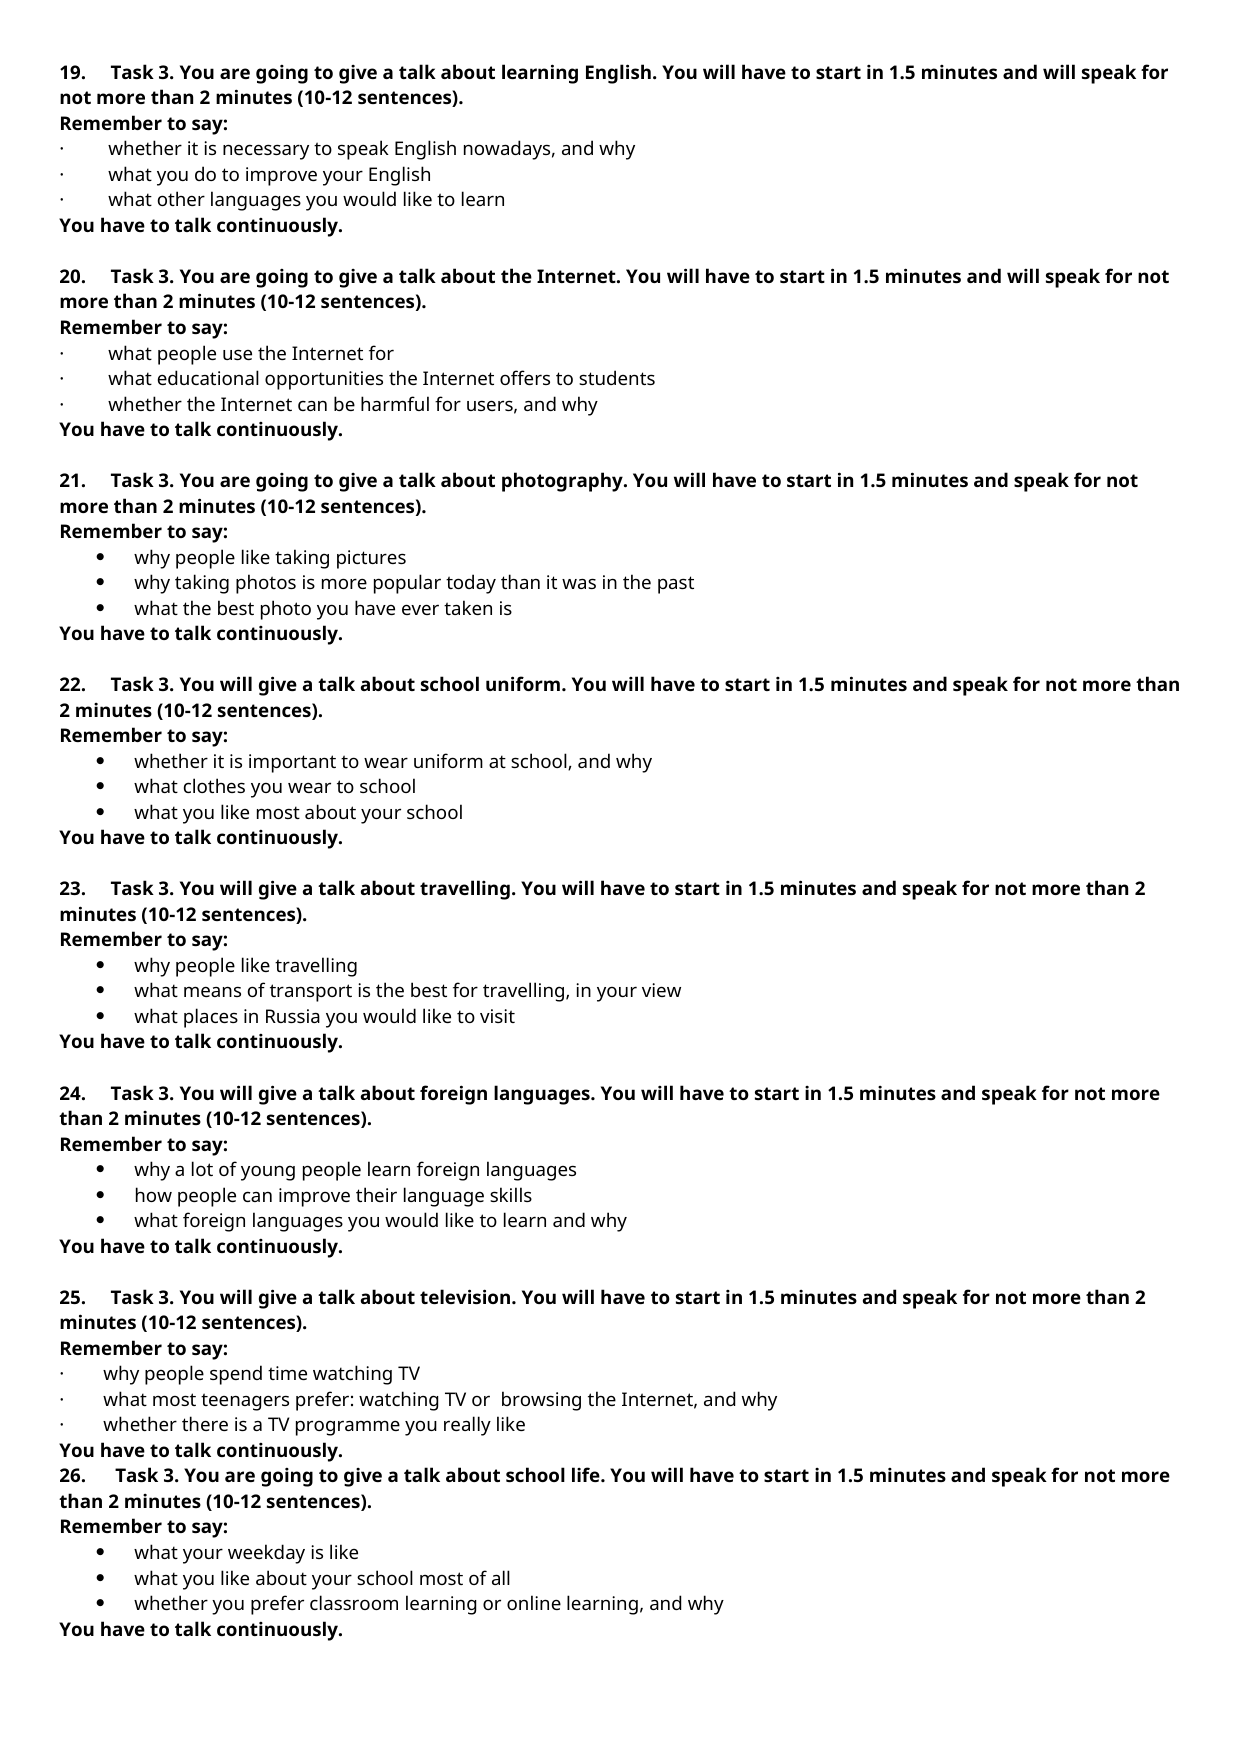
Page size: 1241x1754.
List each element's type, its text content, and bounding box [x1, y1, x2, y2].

text You have to talk continuously. [59, 212, 1181, 238]
text You have to talk continuously. [59, 416, 1181, 442]
text You have to talk continuously. [59, 1437, 1181, 1463]
text You have to talk continuously. [59, 1233, 1181, 1258]
text You have to talk continuously. [59, 621, 1181, 646]
text · what you do to improve your English [59, 161, 1181, 187]
list what you like about your school most of all [97, 1565, 1181, 1590]
text 25. Task 3. You will give a talk about television. You will have to start in 1.5 minutes and speak for not more than 2 minutes (10-12 sentences). [59, 1284, 1181, 1335]
text 23. Task 3. You will give a talk about travelling. You will have to start in 1.5 minutes and speak for not more than 2 minutes (10-12 sentences). [59, 876, 1181, 927]
list what clothes you wear to school [97, 774, 1181, 799]
text · what other languages you would like to learn [59, 187, 1181, 212]
text · why people spend time watching TV [59, 1361, 1181, 1386]
text You have to talk continuously. [59, 825, 1181, 850]
text Remember to say: [59, 927, 1181, 952]
text · whether the Internet can be harmful for users, and why [59, 391, 1181, 416]
text Remember to say: [59, 314, 1181, 340]
text Remember to say: [59, 1335, 1181, 1361]
list what the best photo you have ever taken is [97, 595, 1181, 621]
text · whether there is a TV programme you really like [59, 1412, 1181, 1437]
list whether it is important to wear uniform at school, and why [97, 748, 1181, 774]
text Remember to say: [59, 1514, 1181, 1539]
list what your weekday is like [97, 1539, 1181, 1565]
text · what most teenagers prefer: watching TV or browsing the Internet, and why [59, 1386, 1181, 1412]
text You have to talk continuously. [59, 1029, 1181, 1054]
text 24. Task 3. You will give a talk about foreign languages. You will have to start in 1.5 minutes and speak for not more than 2 minutes (10-12 sentences). [59, 1080, 1181, 1131]
text 21. Task 3. You are going to give a talk about photography. You will have to start in 1.5 minutes and speak for not more than 2 minutes (10-12 sentences). [59, 467, 1181, 518]
text · what educational opportunities the Internet offers to students [59, 365, 1181, 391]
list how people can improve their language skills [97, 1182, 1181, 1207]
text 22. Task 3. You will give a talk about school uniform. You will have to start in 1.5 minutes and speak for not more than 2 minutes (10-12 sentences). [59, 672, 1181, 723]
list whether you prefer classroom learning or online learning, and why [97, 1590, 1181, 1616]
list why taking photos is more popular today than it was in the past [97, 569, 1181, 595]
list what means of transport is the best for travelling, in your view [97, 978, 1181, 1003]
list what foreign languages you would like to learn and why [97, 1207, 1181, 1233]
text 19. Task 3. You are going to give a talk about learning English. You will have to start in 1.5 minutes and will speak for not more than 2 minutes (10-12 sentences). [59, 59, 1181, 110]
text Remember to say: [59, 723, 1181, 748]
list what places in Russia you would like to visit [97, 1003, 1181, 1029]
list what you like most about your school [97, 799, 1181, 825]
text 20. Task 3. You are going to give a talk about the Internet. You will have to start in 1.5 minutes and will speak for not more than 2 minutes (10-12 sentences). [59, 263, 1181, 314]
text Remember to say: [59, 110, 1181, 136]
text 26. Task 3. You are going to give a talk about school life. You will have to start in 1.5 minutes and speak for not more than 2 minutes (10-12 sentences). [59, 1463, 1181, 1514]
text Remember to say: [59, 1131, 1181, 1156]
text · what people use the Internet for [59, 340, 1181, 365]
list why people like taking pictures [97, 544, 1181, 569]
text · whether it is necessary to speak English nowadays, and why [59, 136, 1181, 161]
text Remember to say: [59, 518, 1181, 544]
list why people like travelling [97, 952, 1181, 978]
text You have to talk continuously. [59, 1616, 1181, 1641]
list why a lot of young people learn foreign languages [97, 1156, 1181, 1182]
